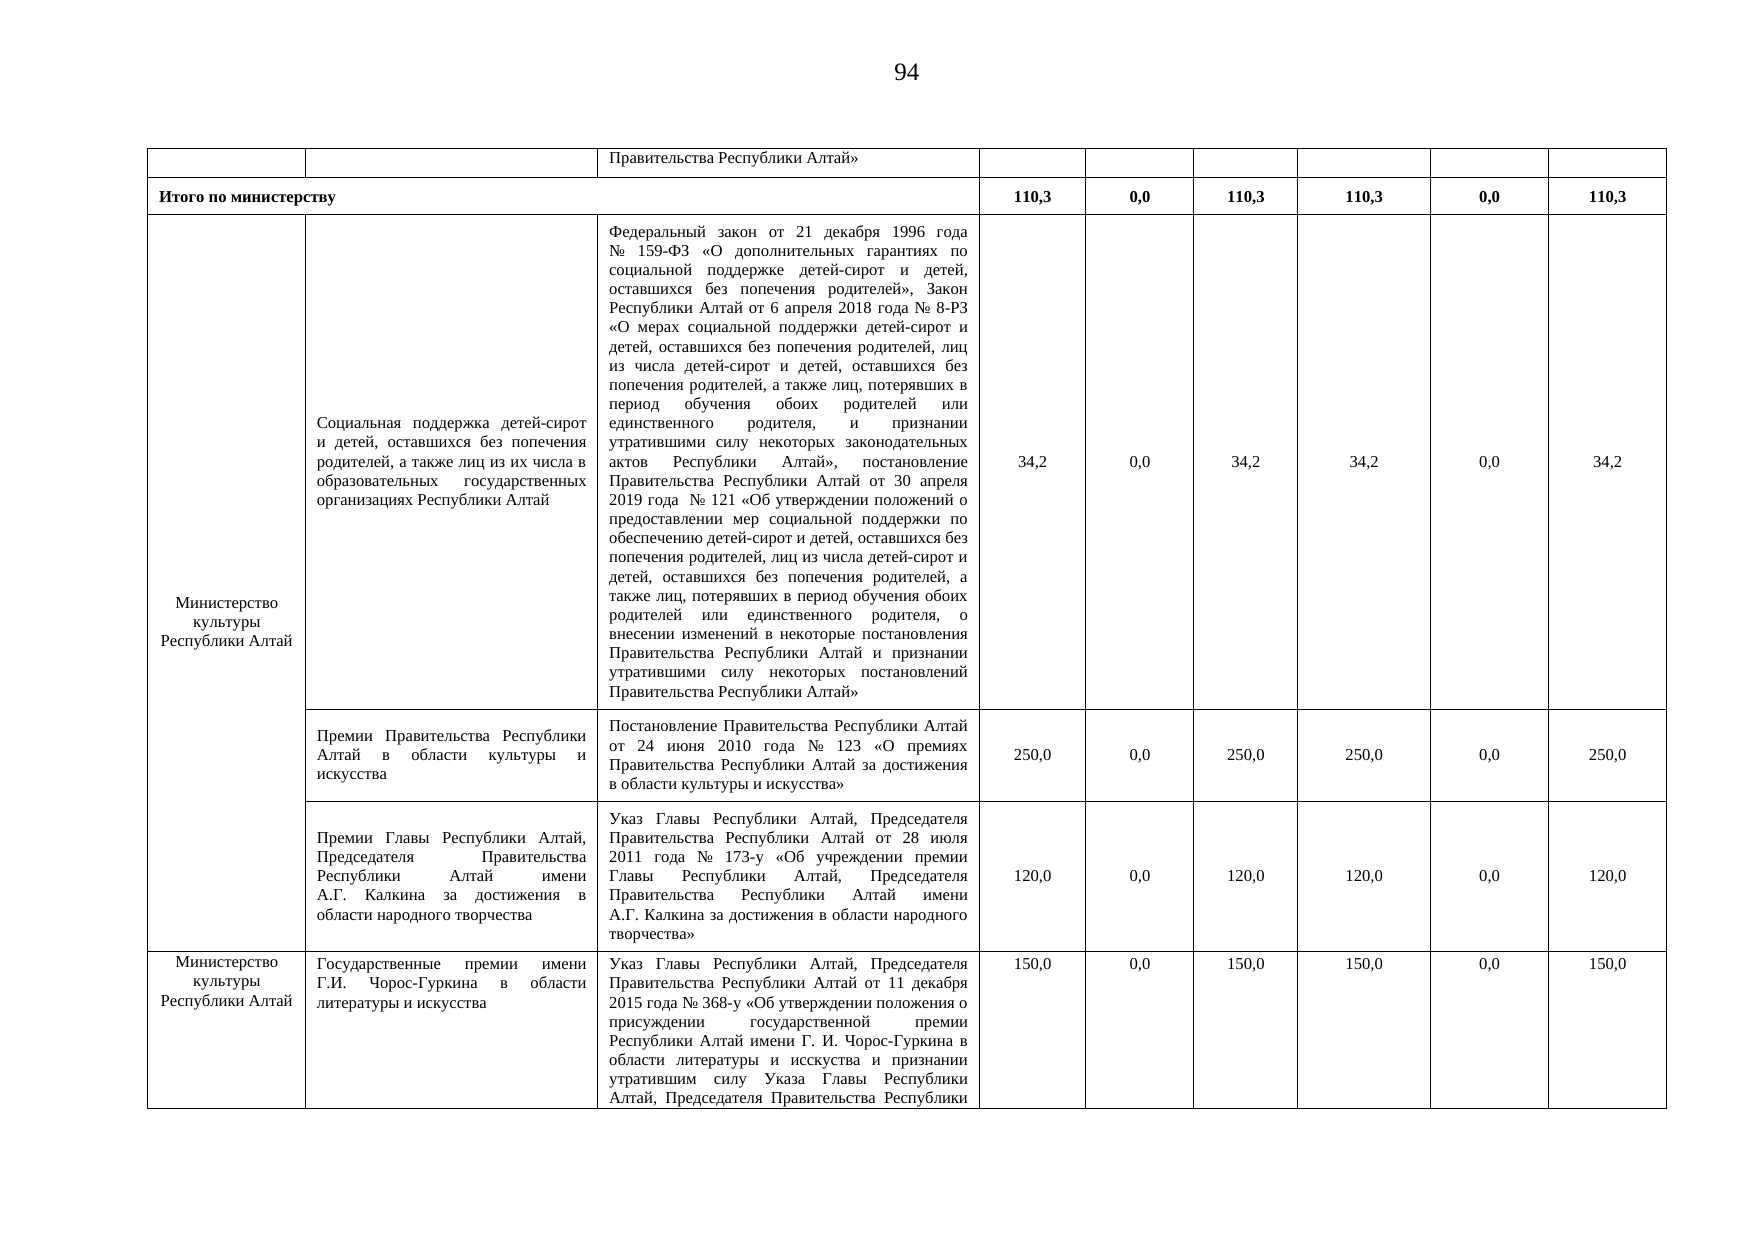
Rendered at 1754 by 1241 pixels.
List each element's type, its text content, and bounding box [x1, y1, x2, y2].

table_cell 150,0 [1549, 952, 1666, 1107]
table_cell [148, 149, 305, 177]
table_cell [980, 149, 1085, 177]
table_cell 0,0 [1431, 710, 1548, 801]
table_cell 0,0 [1431, 215, 1548, 709]
table_cell Постановление Правительства Республики Алтай от 24 июня 2010 года № 123 «О премиях Правительства Республики Алтай за достижения в области культуры и искусства» [598, 710, 979, 801]
table_cell [1549, 149, 1666, 177]
table_cell Министерство культуры Республики Алтай [148, 215, 305, 951]
table_cell 250,0 [1549, 710, 1666, 801]
table_cell 150,0 [1298, 952, 1430, 1107]
table_cell Указ Главы Республики Алтай, Председателя Правительства Республики Алтай от 28 июля 2011 года № 173-у «Об учреждении премии Главы Республики Алтай, Председателя Правительства Республики Алтай имени А.Г. Калкина за достижения в области народного творчества» [598, 802, 979, 951]
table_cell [598, 149, 979, 177]
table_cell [598, 952, 979, 1107]
table_cell [1086, 149, 1193, 177]
table_cell 34,2 [1194, 215, 1297, 709]
table_cell 0,0 [1086, 952, 1193, 1107]
table_cell 250,0 [980, 710, 1085, 801]
table_cell 120,0 [1549, 802, 1666, 951]
table_cell 34,2 [1549, 215, 1666, 709]
table_cell 0,0 [1086, 178, 1193, 214]
table_cell 110,3 [1194, 178, 1297, 214]
table_cell Премии Правительства Республики Алтай в области культуры и искусства [306, 710, 597, 801]
table_cell 250,0 [1194, 710, 1297, 801]
table_cell 0,0 [1431, 802, 1548, 951]
table_cell 0,0 [1431, 952, 1548, 1107]
table_cell [1431, 149, 1548, 177]
table_cell Федеральный закон от 21 декабря 1996 года № 159-ФЗ «О дополнительных гарантиях по социальной поддержке детей-сирот и детей, оставшихся без попечения родителей», Закон Республики Алтай от 6 апреля 2018 года № 8-РЗ «О мерах социальной поддержки детей-сирот и детей, оставшихся без попечения родителей, лиц из числа детей-сирот и детей, оставшихся без попечения родителей, а также лиц, потерявших в период обучения обоих родителей или единственного родителя, и признании утратившими силу некоторых законодательных актов Республики Алтай», постановление Правительства Республики Алтай от 30 апреля 2019 года № 121 «Об утверждении положений о предоставлении мер социальной поддержки по обеспечению детей-сирот и детей, оставшихся без попечения родителей, лиц из числа детей-сирот и детей, оставшихся без попечения родителей, а также лиц, потерявших в период обучения обоих родителей или единственного родителя, о внесении изменений в некоторые постановления Правительства Республики Алтай и признании утратившими силу некоторых постановлений Правительства Республики Алтай» [598, 215, 979, 709]
table_cell 150,0 [980, 952, 1085, 1107]
table_cell Итого по министерству [148, 178, 979, 214]
table_cell 34,2 [980, 215, 1085, 709]
table_cell 120,0 [980, 802, 1085, 951]
table_cell 0,0 [1086, 710, 1193, 801]
table_cell [306, 149, 597, 177]
table_cell 0,0 [1086, 802, 1193, 951]
table_cell 120,0 [1298, 802, 1430, 951]
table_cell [148, 952, 305, 1107]
table_cell 250,0 [1298, 710, 1430, 801]
table_cell 150,0 [1194, 952, 1297, 1107]
table_cell 120,0 [1194, 802, 1297, 951]
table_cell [306, 952, 597, 1107]
table_cell [1298, 149, 1430, 177]
table_cell 0,0 [1086, 215, 1193, 709]
table_cell 110,3 [1549, 178, 1666, 214]
table_cell [1194, 149, 1297, 177]
table_cell 34,2 [1298, 215, 1430, 709]
table_cell 110,3 [1298, 178, 1430, 214]
table_cell Премии Главы Республики Алтай, Председателя Правительства Республики Алтай имени А.Г. Калкина за достижения в области народного творчества [306, 802, 597, 951]
table_cell 110,3 [980, 178, 1085, 214]
table_cell 0,0 [1431, 178, 1548, 214]
